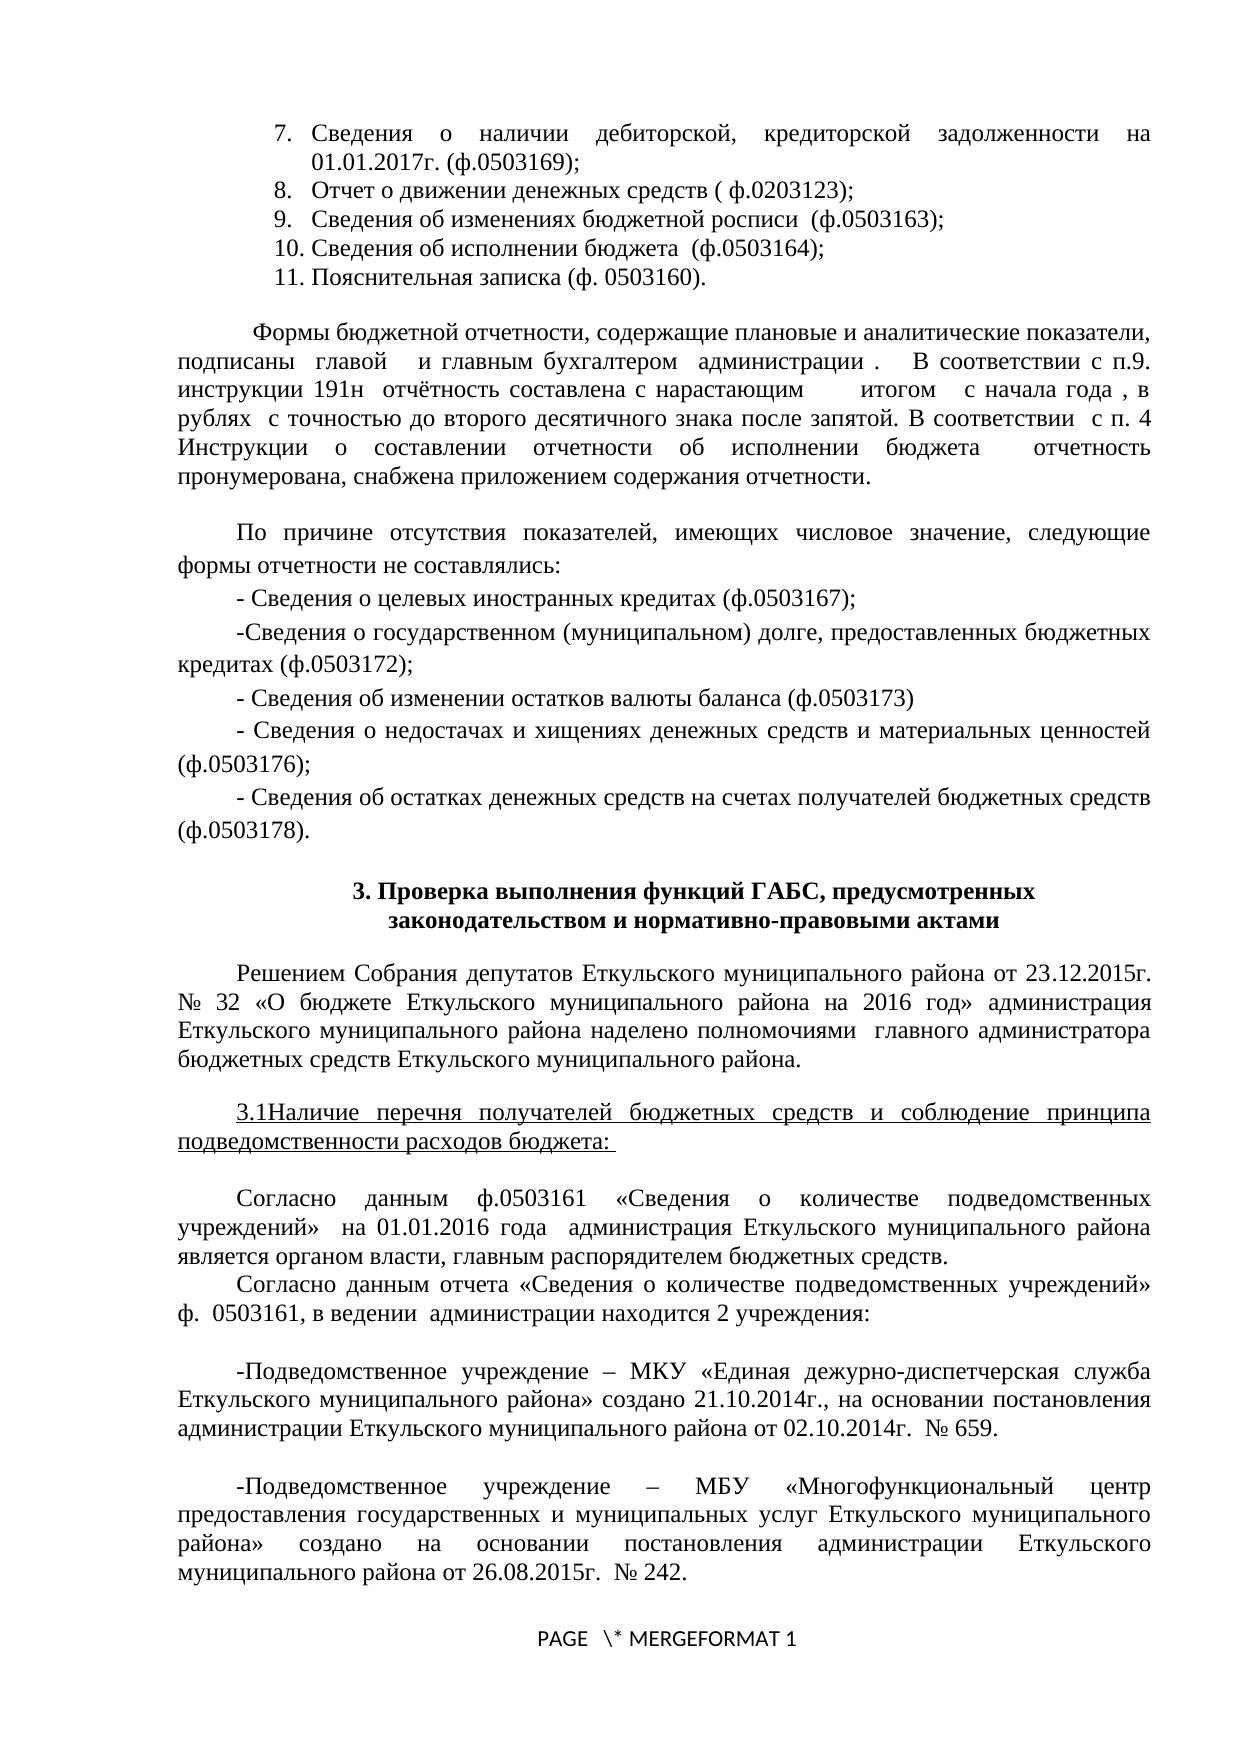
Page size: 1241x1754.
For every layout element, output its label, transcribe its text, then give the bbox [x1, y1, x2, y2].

text По причине отсутствия показателей, имеющих числовое значение, следующие формы отчетности не составлялись: [177, 517, 1152, 579]
text Решением Собрания депутатов Еткульского муниципального района от 23.12.2015г. № 32 «О бюджете Еткульского муниципального района на 2016 год» администрация Еткульского муниципального района наделено полномочиями главного администратора бюджетных средств Еткульского муниципального района. [177, 958, 1152, 1073]
text - Сведения об остатках денежных средств на счетах получателей бюджетных средств (ф.0503178). [177, 782, 1152, 843]
text -Подведомственное учреждение – МКУ «Единая дежурно-диспетчерская служба Еткульского муниципального района» создано 21.10.2014г., на основании постановления администрации Еткульского муниципального района от 02.10.2014г. № 659. [177, 1356, 1152, 1442]
text Согласно данным отчета «Сведения о количестве подведомственных учреждений» ф. 0503161, в ведении администрации находится 2 учреждения: [177, 1269, 1152, 1327]
list Отчет о движении денежных средств ( ф.0203123); [274, 176, 1152, 204]
list Сведения об изменениях бюджетной росписи (ф.0503163); [274, 204, 1152, 233]
text Согласно данным ф.0503161 «Сведения о количестве подведомственных учреждений» на 01.01.2016 года администрация Еткульского муниципального района является органом власти, главным распорядителем бюджетных средств. [177, 1183, 1152, 1269]
text Формы бюджетной отчетности, содержащие плановые и аналитические показатели, подписаны главой и главным бухгалтером администрации . В соответствии с п.9. инструкции 191н отчётность составлена с нарастающим итогом с начала года , в рублях с точностью до второго десятичного знака после запятой. В соответствии с п. 4 Инструкции о составлении отчетности об исполнении бюджета отчетность пронумерована, снабжена приложением содержания отчетности. [177, 317, 1152, 489]
text - Сведения о недостачах и хищениях денежных средств и материальных ценностей (ф.0503176); [177, 716, 1152, 777]
list Пояснительная записка (ф. 0503160). [274, 262, 1152, 291]
text -Сведения о государственном (муниципальном) долге, предоставленных бюджетных кредитах (ф.0503172); [177, 617, 1152, 678]
text -Подведомственное учреждение – МБУ «Многофункциональный центр предоставления государственных и муниципальных услуг Еткульского муниципального района» создано на основании постановления администрации Еткульского муниципального района от 26.08.2015г. № 242. [177, 1471, 1152, 1586]
list Сведения об исполнении бюджета (ф.0503164); [274, 233, 1152, 262]
text - Сведения об изменении остатков валюты баланса (ф.0503173) [177, 683, 1152, 711]
text 3.1Наличие перечня получателей бюджетных средств и соблюдение принципа подведомственности расходов бюджета: [177, 1097, 1152, 1154]
list Сведения о наличии дебиторской, кредиторской задолженности на 01.01.2017г. (ф.0503169); [274, 118, 1152, 176]
text - Сведения о целевых иностранных кредитах (ф.0503167); [177, 583, 1152, 612]
text законодательством и нормативно-правовыми актами [177, 905, 1152, 934]
text 3. Проверка выполнения функций ГАБС, предусмотренных [177, 876, 1152, 905]
